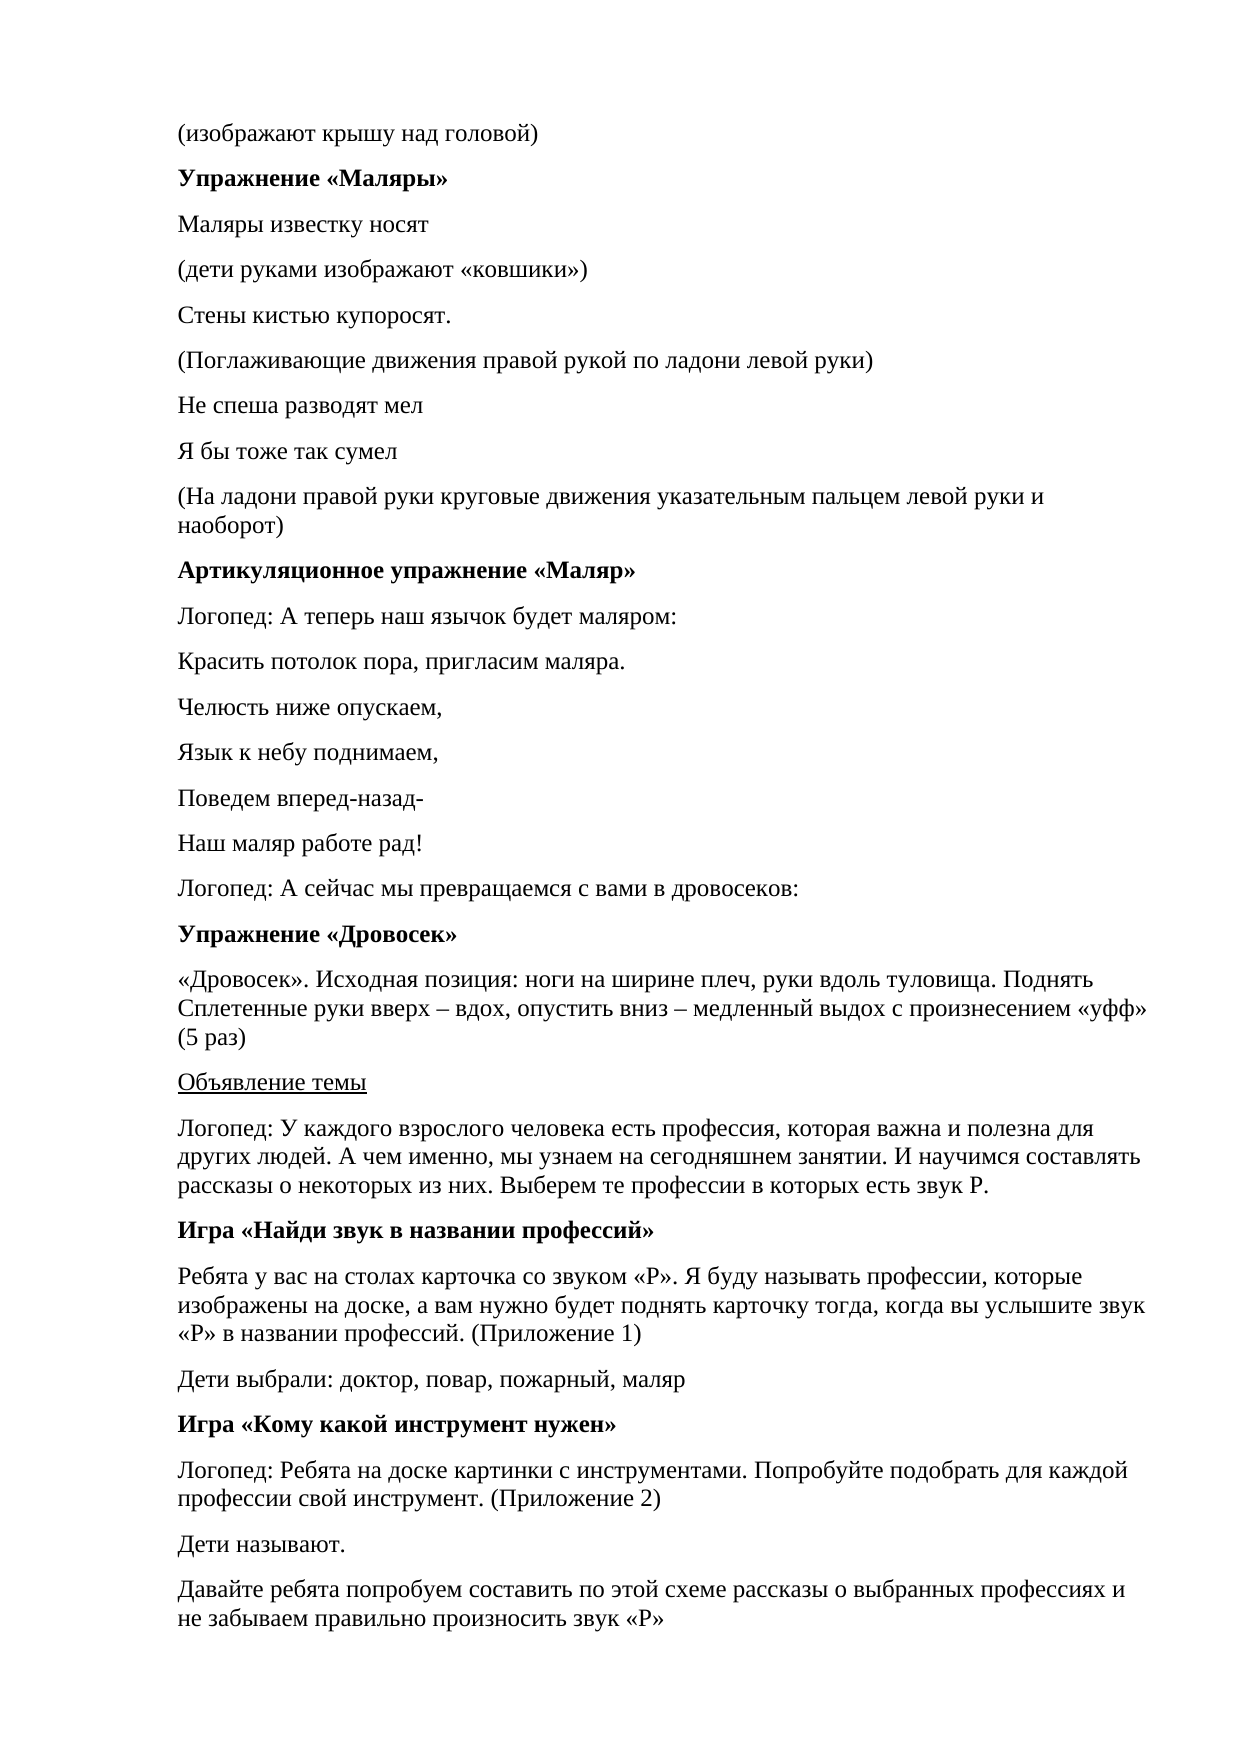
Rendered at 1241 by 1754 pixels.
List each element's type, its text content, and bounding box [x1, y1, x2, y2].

text Ребята у вас на столах карточка со звуком «Р». Я буду называть профессии, которые изображены на доске, а вам нужно будет поднять карточку тогда, когда вы услышите звук «Р» в названии профессий. (Приложение 1) [177, 1261, 1152, 1347]
text Маляры известку носят [177, 209, 1152, 238]
text Стены кистью купоросят. [177, 300, 1152, 328]
text Дети выбрали: доктор, повар, пожарный, маляр [177, 1364, 1152, 1393]
text Челюсть ниже опускаем, [177, 692, 1152, 721]
text «Дровосек». Исходная позиция: ноги на ширине плеч, руки вдоль туловища. Поднять Сплетенные руки вверх – вдох, опустить вниз – медленный выдох с произнесением «уфф» (5 раз) [177, 964, 1152, 1051]
text Упражнение «Маляры» [177, 163, 1152, 192]
text Логопед: Ребята на доске картинки с инструментами. Попробуйте подобрать для каждой профессии свой инструмент. (Приложение 2) [177, 1455, 1152, 1512]
text Логопед: У каждого взрослого человека есть профессия, которая важна и полезна для других людей. А чем именно, мы узнаем на сегодняшнем занятии. И научимся составлять рассказы о некоторых из них. Выберем те профессии в которых есть звук Р. [177, 1113, 1152, 1199]
text Логопед: А теперь наш язычок будет маляром: [177, 601, 1152, 630]
text Не спеша разводят мел [177, 391, 1152, 419]
text Объявление темы [177, 1067, 1152, 1096]
text (На ладони правой руки круговые движения указательным пальцем левой руки и наоборот) [177, 481, 1152, 539]
text Упражнение «Дровосек» [177, 919, 1152, 948]
text Поведем вперед-назад- [177, 783, 1152, 811]
text Логопед: А сейчас мы превращаемся с вами в дровосеков: [177, 873, 1152, 902]
text Игра «Кому какой инструмент нужен» [177, 1409, 1152, 1438]
text Артикуляционное упражнение «Маляр» [177, 556, 1152, 584]
text Давайте ребята попробуем составить по этой схеме рассказы о выбранных профессиях и не забываем правильно произносить звук «Р» [177, 1574, 1152, 1632]
text (Поглаживающие движения правой рукой по ладони левой руки) [177, 345, 1152, 374]
text Красить потолок пора, пригласим маляра. [177, 646, 1152, 675]
text Дети называют. [177, 1529, 1152, 1558]
text (дети руками изображают «ковшики») [177, 254, 1152, 283]
text Игра «Найди звук в названии профессий» [177, 1216, 1152, 1244]
text Наш маляр работе рад! [177, 828, 1152, 857]
text Я бы тоже так сумел [177, 436, 1152, 465]
text (изображают крышу над головой) [177, 118, 1152, 147]
text Язык к небу поднимаем, [177, 737, 1152, 766]
